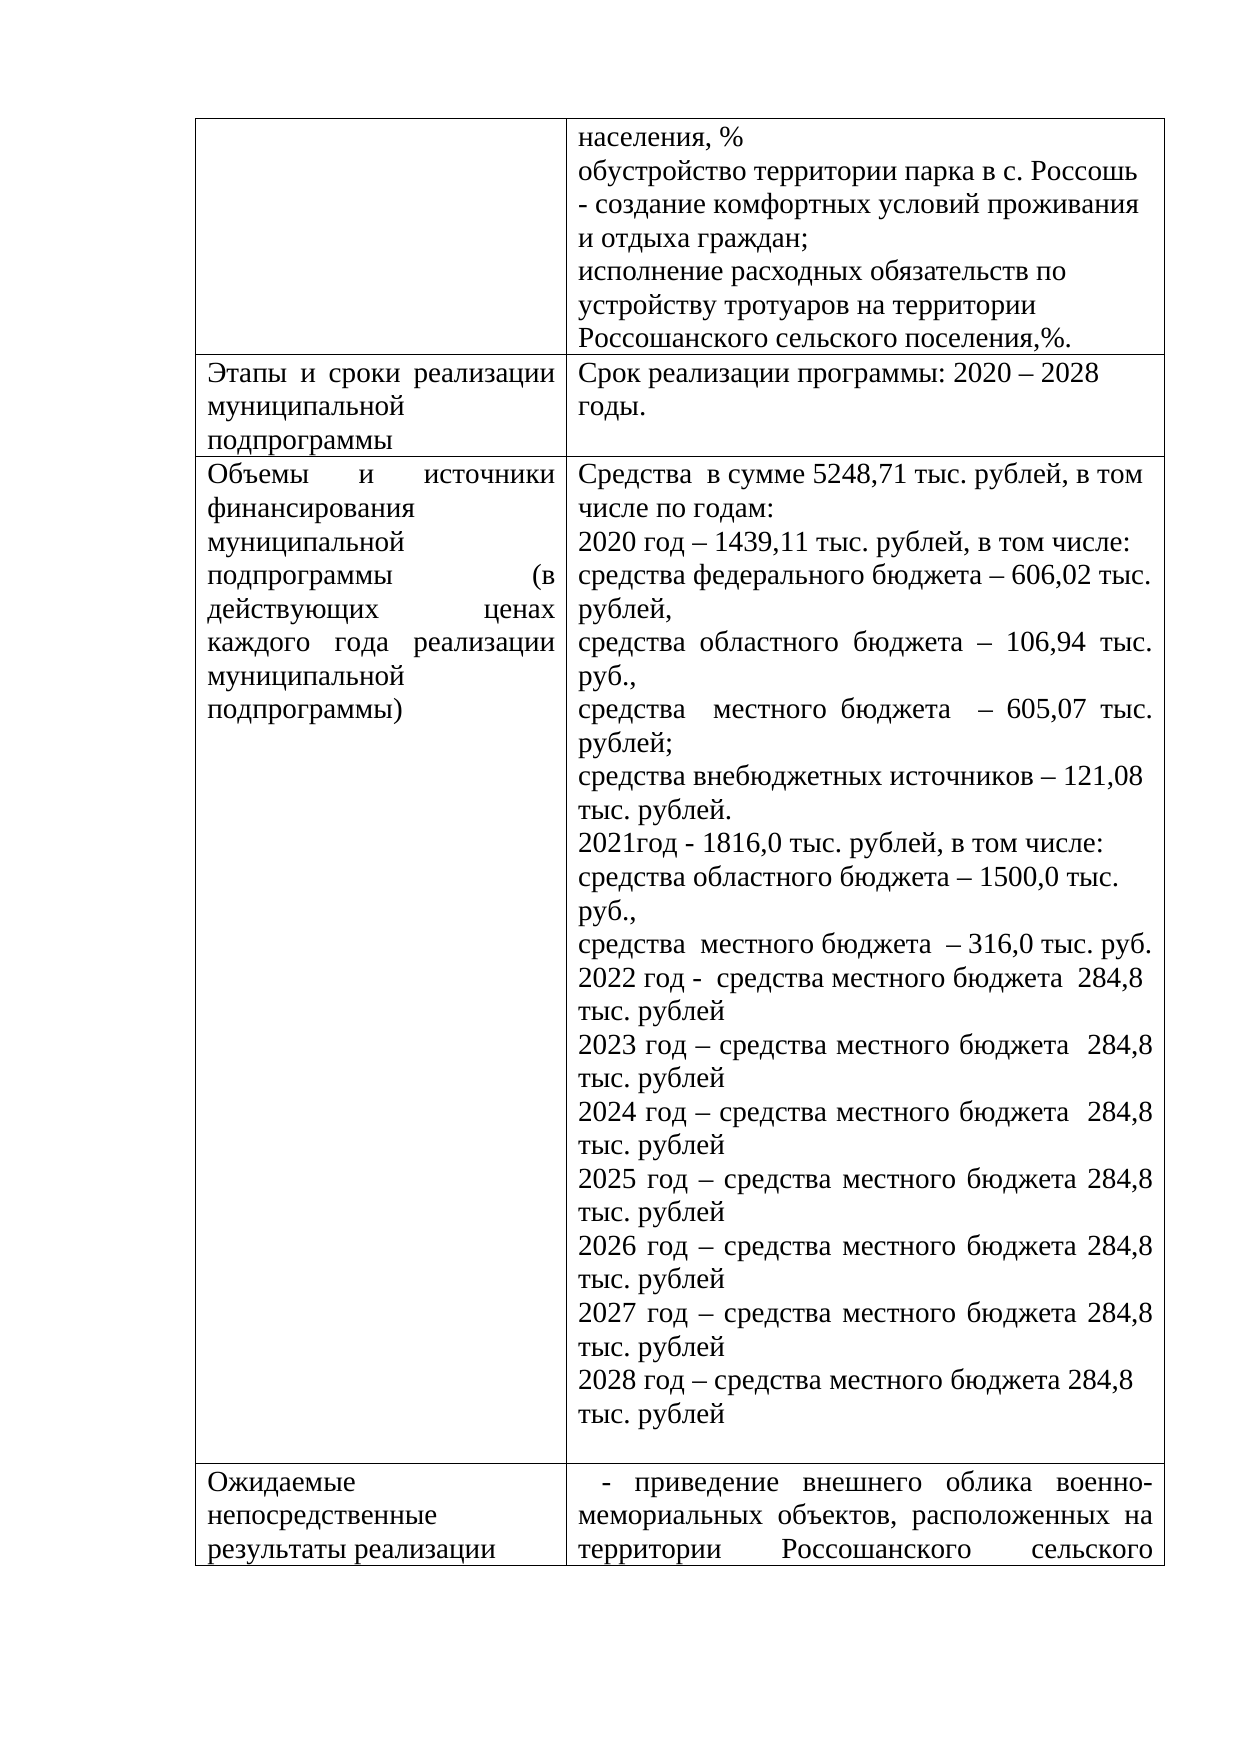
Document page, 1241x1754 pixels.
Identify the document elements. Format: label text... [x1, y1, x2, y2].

table_cell Этапы и сроки реализации муниципальной подпрограммы [196, 355, 566, 456]
table_cell Средства в сумме 5248,71 тыс. рублей, в том числе по годам: 2020 год – 1439,11 тыс. рублей, в том числе: средства федерального бюджета – 606,02 тыс. рублей, средства областного бюджета – 106,94 тыс. руб., средства местного бюджета – 605,07 тыс. рублей; средства внебюджетных источников – 121,08 тыс. рублей. 2021год - 1816,0 тыс. рублей, в том числе: средства областного бюджета – 1500,0 тыс. руб., средства местного бюджета – 316,0 тыс. руб. 2022 год - средства местного бюджета 284,8 тыс. рублей 2023 год – средства местного бюджета 284,8 тыс. рублей 2024 год – средства местного бюджета 284,8 тыс. рублей 2025 год – средства местного бюджета 284,8 тыс. рублей 2026 год – средства местного бюджета 284,8 тыс. рублей 2027 год – средства местного бюджета 284,8 тыс. рублей 2028 год – средства местного бюджета 284,8 тыс. рублей [567, 457, 1164, 1463]
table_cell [567, 119, 1164, 354]
table_cell Срок реализации программы: 2020 – 2028 годы. [567, 355, 1164, 456]
table_cell Объемы и источники финансирования муниципальной подпрограммы (в действующих ценах каждого года реализации муниципальной подпрограммы) [196, 457, 566, 1463]
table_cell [196, 1464, 566, 1564]
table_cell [567, 1464, 1164, 1564]
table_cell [196, 119, 566, 354]
